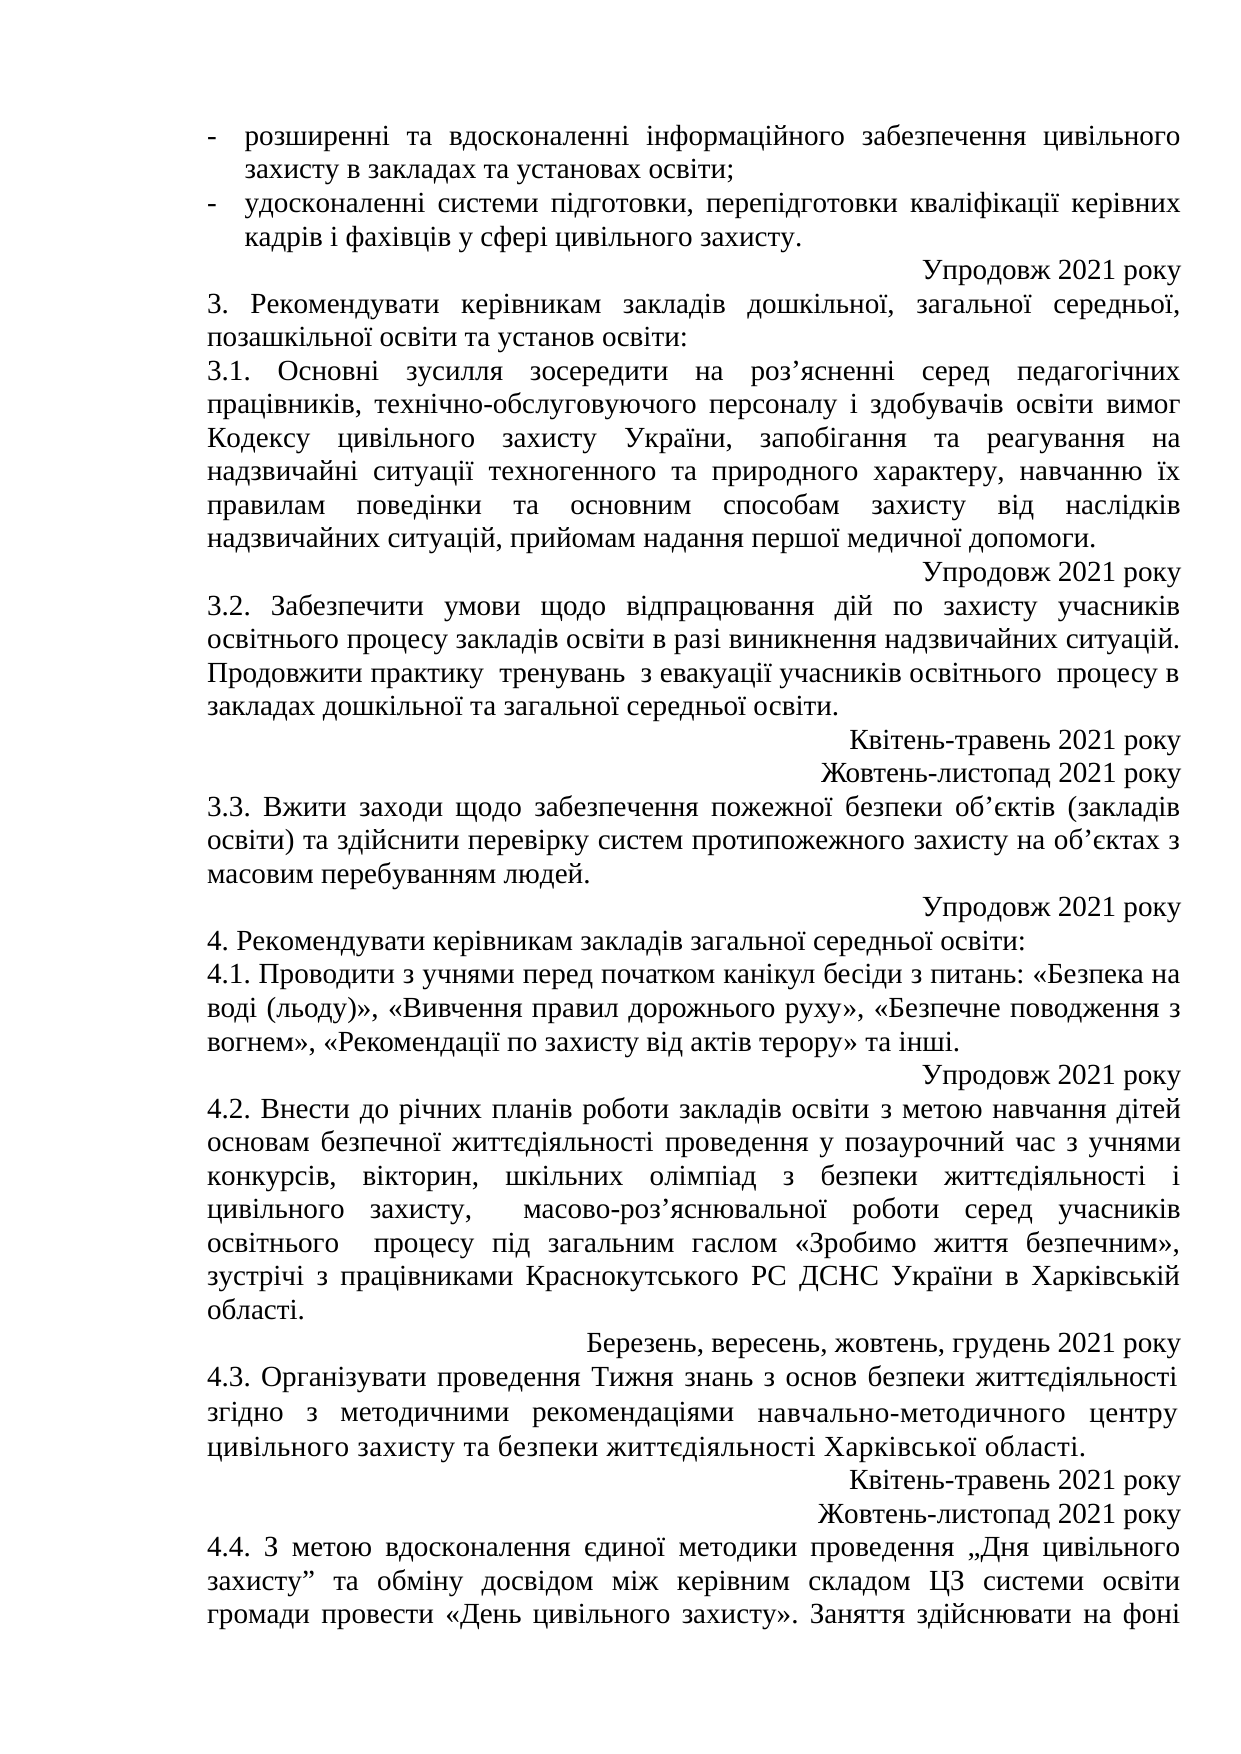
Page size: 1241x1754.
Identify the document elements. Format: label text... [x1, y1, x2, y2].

text 4. Рекомендувати керівникам закладів загальної середньої освіти: [207, 923, 1181, 957]
text 4.1. Проводити з учнями перед початком канікул бесіди з питань: «Безпека на воді (льоду)», «Вивчення правил дорожнього руху», «Безпечне поводження з вогнем», «Рекомендації по захисту від актів терору» та інші. [207, 957, 1181, 1057]
text 3. Рекомендувати керівникам закладів дошкільної, загальної середньої, позашкільної освіти та установ освіти: [207, 286, 1181, 353]
list розширенні та вдосконаленні інформаційного забезпечення цивільного захисту в закладах та установах освіти; [207, 118, 1181, 185]
text Жовтень-листопад 2021 року [207, 755, 1181, 789]
text Упродовж 2021 року [207, 1057, 1181, 1091]
text Березень, вересень, жовтень, грудень 2021 року [207, 1326, 1181, 1359]
text 3.1. Основні зусилля зосередити на роз’ясненні серед педагогічних працівників, технічно-обслуговуючого персоналу і здобувачів освіти вимог Кодексу цивільного захисту України, запобігання та реагування на надзвичайні ситуації техногенного та природного характеру, навчанню їх правилам поведінки та основним способам захисту від наслідків надзвичайних ситуацій, прийомам надання першої медичної допомоги. [207, 353, 1181, 554]
text Упродовж 2021 року [244, 252, 1181, 286]
text Квітень-травень 2021 року [207, 722, 1181, 755]
subtitle Жовтень-листопад 2021 року [207, 1496, 1181, 1529]
text Упродовж 2021 року [207, 889, 1181, 923]
subtitle Квітень-травень 2021 року [207, 1462, 1181, 1496]
list удосконаленні системи підготовки, перепідготовки кваліфікації керівних кадрів і фахівців у сфері цивільного захисту. [207, 185, 1181, 252]
text Упродовж 2021 року [207, 554, 1181, 588]
text 4.3. Організувати проведення Тижня знань з основ безпеки життєдіяльності згідно з методичними рекомендаціями навчально-методичного центру цивільного захисту та безпеки життєдіяльності Харківської області. [207, 1359, 1178, 1462]
text 4.2. Внести до річних планів роботи закладів освіти з метою навчання дітей основам безпечної життєдіяльності проведення у позаурочний час з учнями конкурсів, вікторин, шкільних олімпіад з безпеки життєдіяльності і цивільного захисту, масово-роз’яснювальної роботи серед учасників освітнього процесу під загальним гаслом «Зробимо життя безпечним», зустрічі з працівниками Краснокутського РС ДСНС України в Харківській області. [207, 1091, 1181, 1326]
text 3.2. Забезпечити умови щодо відпрацювання дій по захисту учасників освітнього процесу закладів освіти в разі виникнення надзвичайних ситуацій. Продовжити практику тренувань з евакуації учасників освітнього процесу в закладах дошкільної та загальної середньої освіти. [207, 588, 1181, 722]
text 3.3. Вжити заходи щодо забезпечення пожежної безпеки об’єктів (закладів освіти) та здійснити перевірку систем протипожежного захисту на об’єктах з масовим перебуванням людей. [207, 789, 1181, 889]
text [207, 1529, 1181, 1630]
